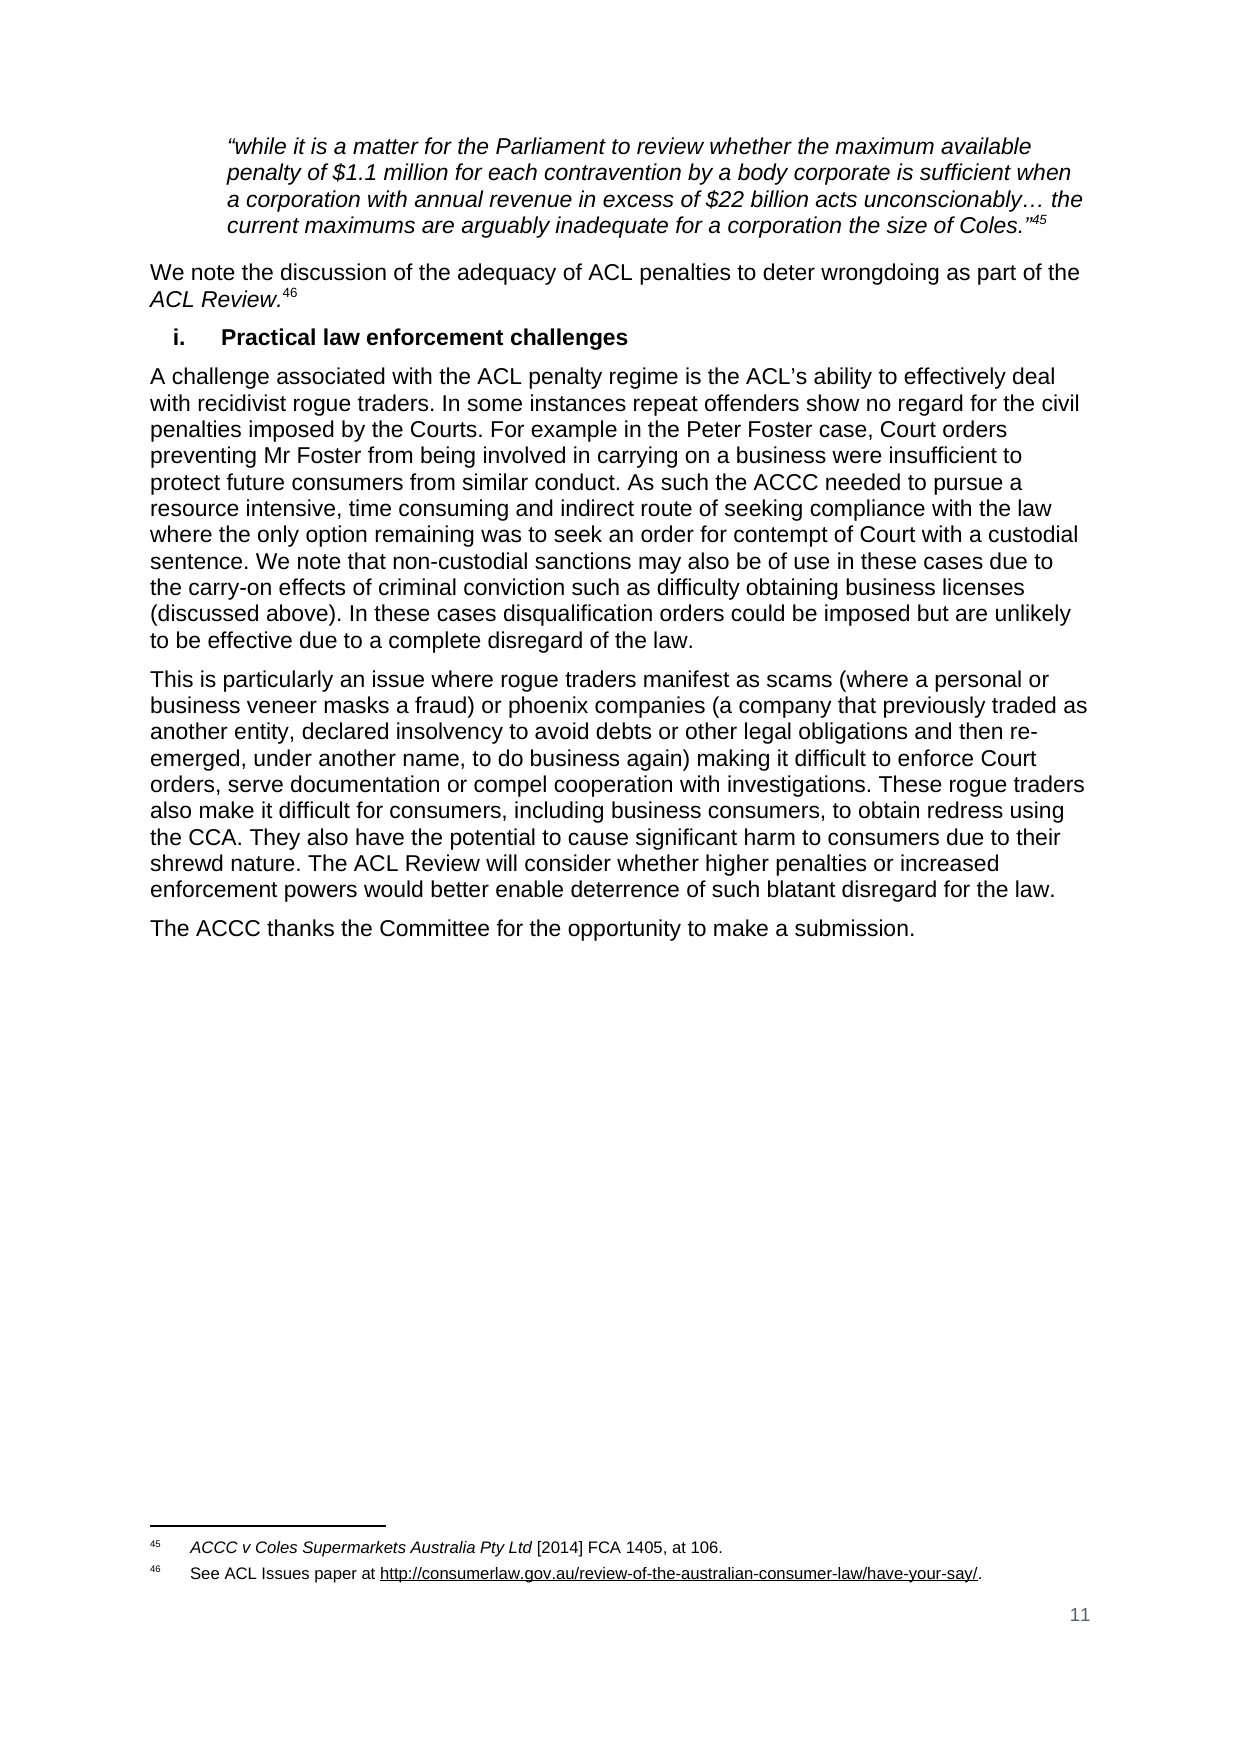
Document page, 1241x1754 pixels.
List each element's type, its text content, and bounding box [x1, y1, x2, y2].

list Practical law enforcement challenges [185, 324, 1090, 351]
list A challenge associated with the ACL penalty regime is the ACL’s ability to effectively deal with recidivist rogue traders. In some instances repeat offenders show no regard for the civil penalties imposed by the Courts. For example in the Peter Foster case, Court orders preventing Mr Foster from being involved in carrying on a business were insufficient to protect future consumers from similar conduct. As such the ACCC needed to pursue a resource intensive, time consuming and indirect route of seeking compliance with the law where the only option remaining was to seek an order for contempt of Court with a custodial sentence. We note that non-custodial sanctions may also be of use in these cases due to the carry-on effects of criminal conviction such as difficulty obtaining business licenses (discussed above). In these cases disqualification orders could be imposed but are unlikely to be effective due to a complete disregard of the law. [150, 363, 1090, 653]
list The ACCC thanks the Committee for the opportunity to make a submission. [150, 915, 1090, 942]
text “while it is a matter for the Parliament to review whether the maximum available penalty of $1.1 million for each contravention by a body corporate is sufficient when a corporation with annual revenue in excess of $22 billion acts unconscionably… the current maximums are arguably inadequate for a corporation the size of Coles.” [227, 133, 1090, 238]
text We note the discussion of the adequacy of ACL penalties to deter wrongdoing as part of the ACL Review. [150, 259, 1090, 312]
list This is particularly an issue where rogue traders manifest as scams (where a personal or business veneer masks a fraud) or phoenix companies (a company that previously traded as another entity, declared insolvency to avoid debts or other legal obligations and then re-emerged, under another name, to do business again) making it difficult to enforce Court orders, serve documentation or compel cooperation with investigations. These rogue traders also make it difficult for consumers, including business consumers, to obtain redress using the CCA. They also have the potential to cause significant harm to consumers due to their shrewd nature. The ACL Review will consider whether higher penalties or increased enforcement powers would better enable deterrence of such blatant disregard for the law. [150, 666, 1090, 903]
